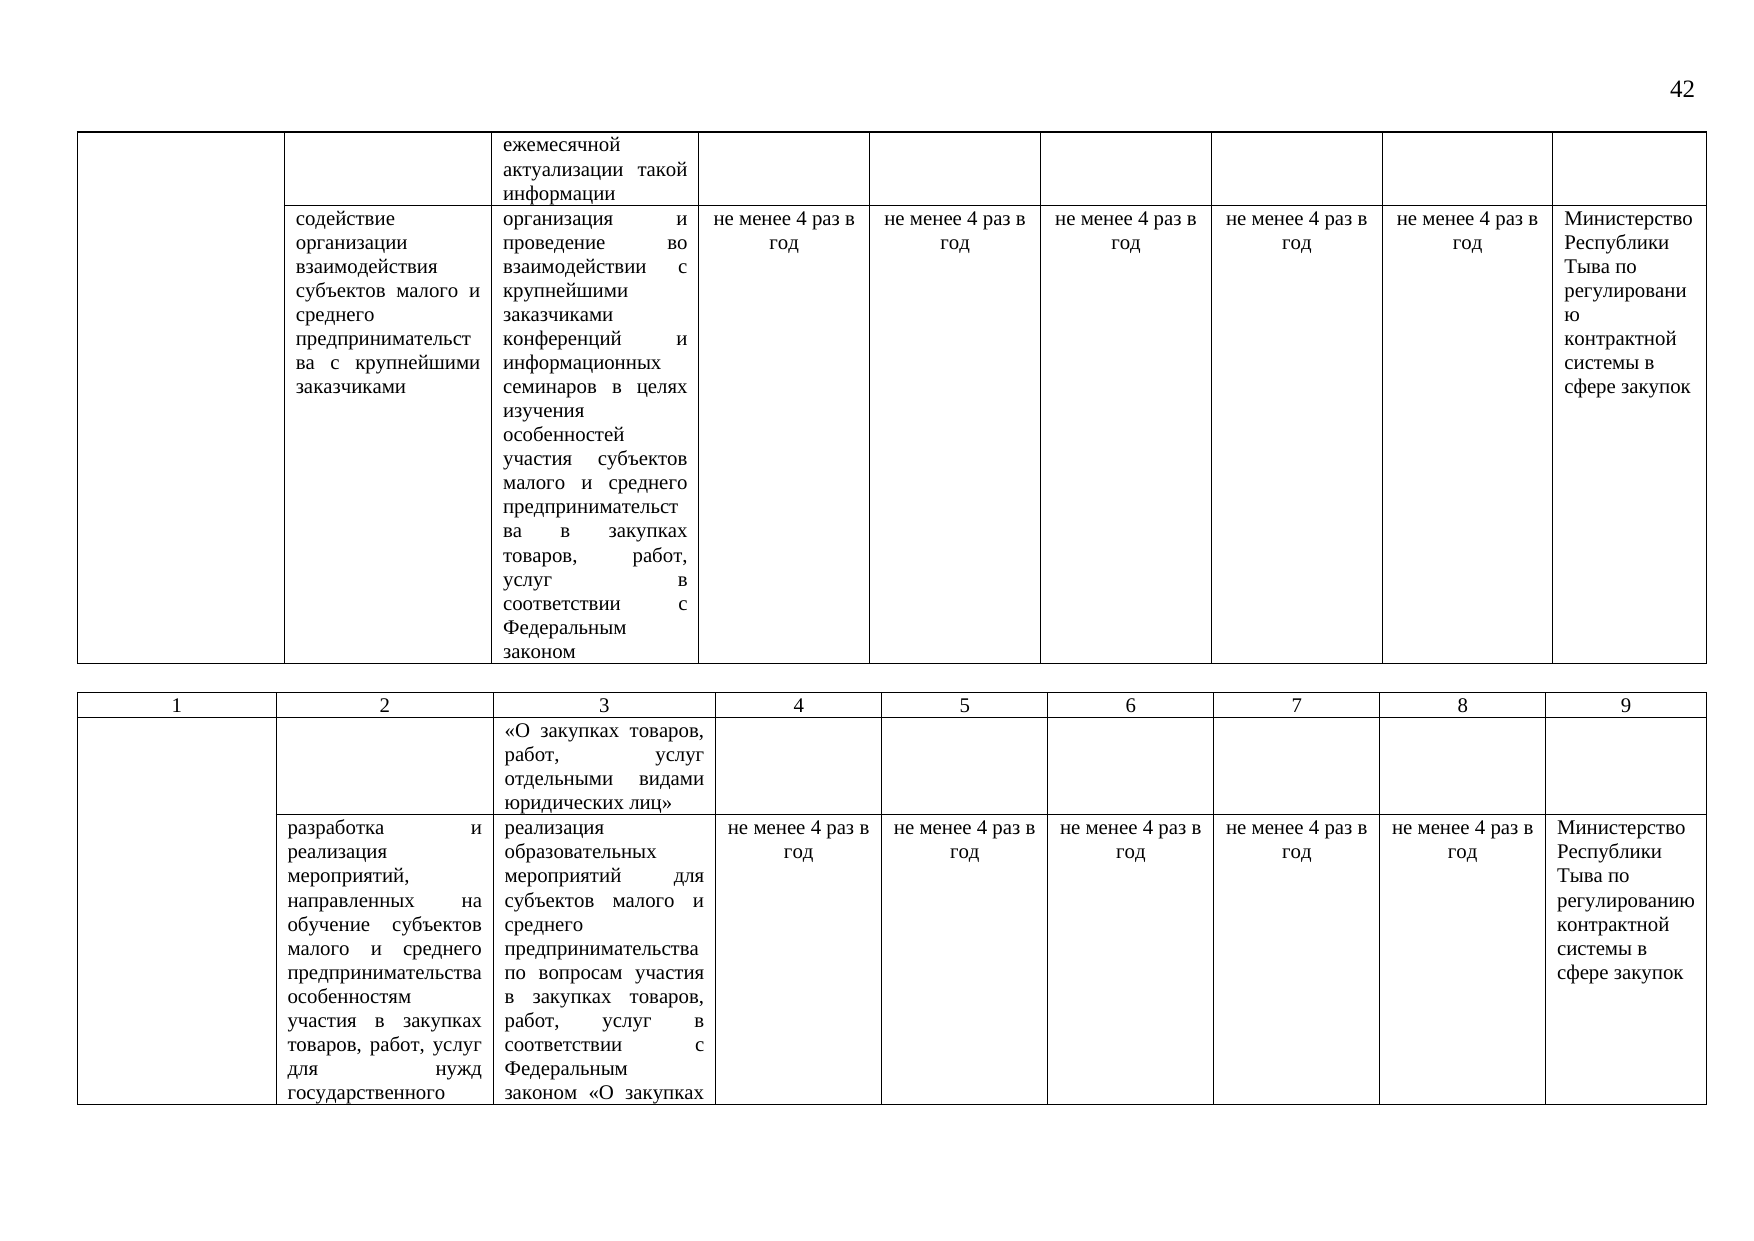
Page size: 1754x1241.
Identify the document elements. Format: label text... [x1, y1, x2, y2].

table_cell «О закупках товаров, работ, услуг отдельными видами юридических лиц» [494, 718, 715, 814]
table_cell [716, 718, 881, 814]
table_header 8 [1380, 693, 1545, 717]
table_cell не менее 4 раз в год [1041, 206, 1211, 663]
table_header 7 [1214, 693, 1379, 717]
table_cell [285, 133, 491, 204]
table_header 9 [1546, 693, 1706, 717]
table_cell [78, 718, 276, 1104]
table_cell [1214, 718, 1379, 814]
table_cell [699, 133, 869, 204]
table_cell [882, 718, 1047, 814]
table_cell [716, 815, 881, 1104]
table_header 4 [716, 693, 881, 717]
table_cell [1553, 133, 1706, 204]
table_header 5 [882, 693, 1047, 717]
table_cell организация и проведение во взаимодействии с крупнейшими заказчиками конференций и информационных семинаров в целях изучения особенностей участия субъектов малого и среднего предпринимательства в закупках товаров, работ, услуг в соответствии с Федеральным законом [492, 206, 698, 663]
table_cell не менее 4 раз в год [699, 206, 869, 663]
table_cell не менее 4 раз в год [1383, 206, 1552, 663]
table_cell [277, 815, 493, 1104]
table_cell Министерство Республики Тыва по регулированию контрактной системы в сфере закупок [1553, 206, 1706, 663]
table_header 1 [78, 693, 276, 717]
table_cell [882, 815, 1047, 1104]
table_cell [1546, 718, 1706, 814]
table_header 6 [1048, 693, 1213, 717]
table_header 2 [277, 693, 493, 717]
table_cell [78, 133, 284, 663]
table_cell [492, 133, 698, 204]
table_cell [1546, 815, 1706, 1104]
table_cell [1048, 718, 1213, 814]
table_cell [1212, 133, 1382, 204]
table_cell [1380, 718, 1545, 814]
table_cell не менее 4 раз в год [870, 206, 1040, 663]
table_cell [1383, 133, 1552, 204]
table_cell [1048, 815, 1213, 1104]
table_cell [870, 133, 1040, 204]
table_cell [1214, 815, 1379, 1104]
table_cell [1380, 815, 1545, 1104]
table_cell содействие организации взаимодействия субъектов малого и среднего предпринимательства с крупнейшими заказчиками [285, 206, 491, 663]
table_cell не менее 4 раз в год [1212, 206, 1382, 663]
table_header 3 [494, 693, 715, 717]
table_cell [277, 718, 493, 814]
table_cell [494, 815, 715, 1104]
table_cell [1041, 133, 1211, 204]
